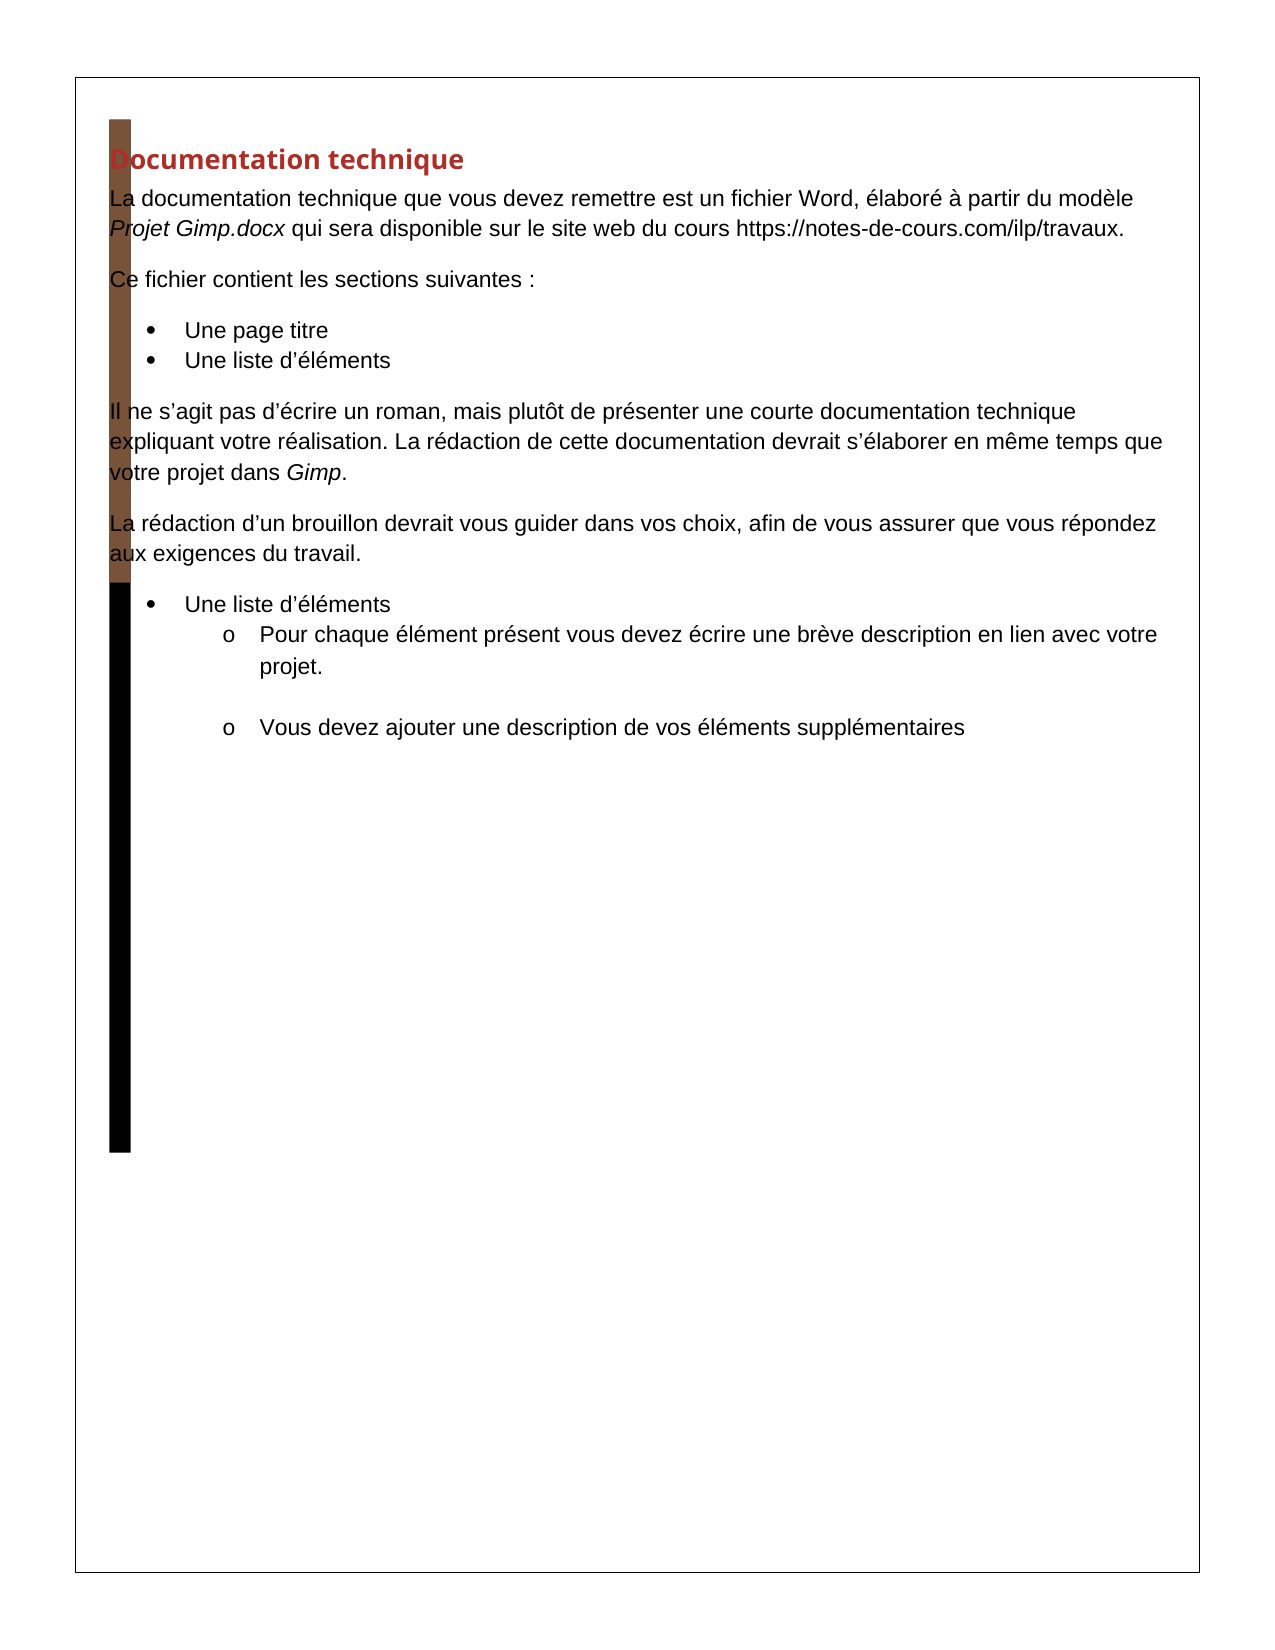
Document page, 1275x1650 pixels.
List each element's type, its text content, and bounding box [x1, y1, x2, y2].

text Il ne s’agit pas d’écrire un roman, mais plutôt de présenter une courte documentation technique expliquant votre réalisation. La rédaction de cette documentation devrait s’élaborer en même temps que votre projet dans Gimp. [109, 398, 1166, 485]
text La documentation technique que vous devez remettre est un fichier Word, élaboré à partir du modèle Projet Gimp.docx qui sera disponible sur le site web du cours https://notes-de-cours.com/ilp/travaux. [109, 184, 1166, 241]
text Ce fichier contient les sections suivantes : [109, 266, 1166, 292]
list Une liste d’éléments [147, 591, 1166, 617]
list Une page titre [147, 317, 1166, 343]
list Pour chaque élément présent vous devez écrire une brève description en lien avec votre projet. [222, 621, 1166, 679]
list Une liste d’éléments [147, 347, 1166, 373]
text La rédaction d’un brouillon devrait vous guider dans vos choix, afin de vous assurer que vous répondez aux exigences du travail. [109, 509, 1166, 566]
list Vous devez ajouter une description de vos éléments supplémentaires [222, 714, 1166, 742]
subtitle Documentation technique [109, 140, 1166, 177]
